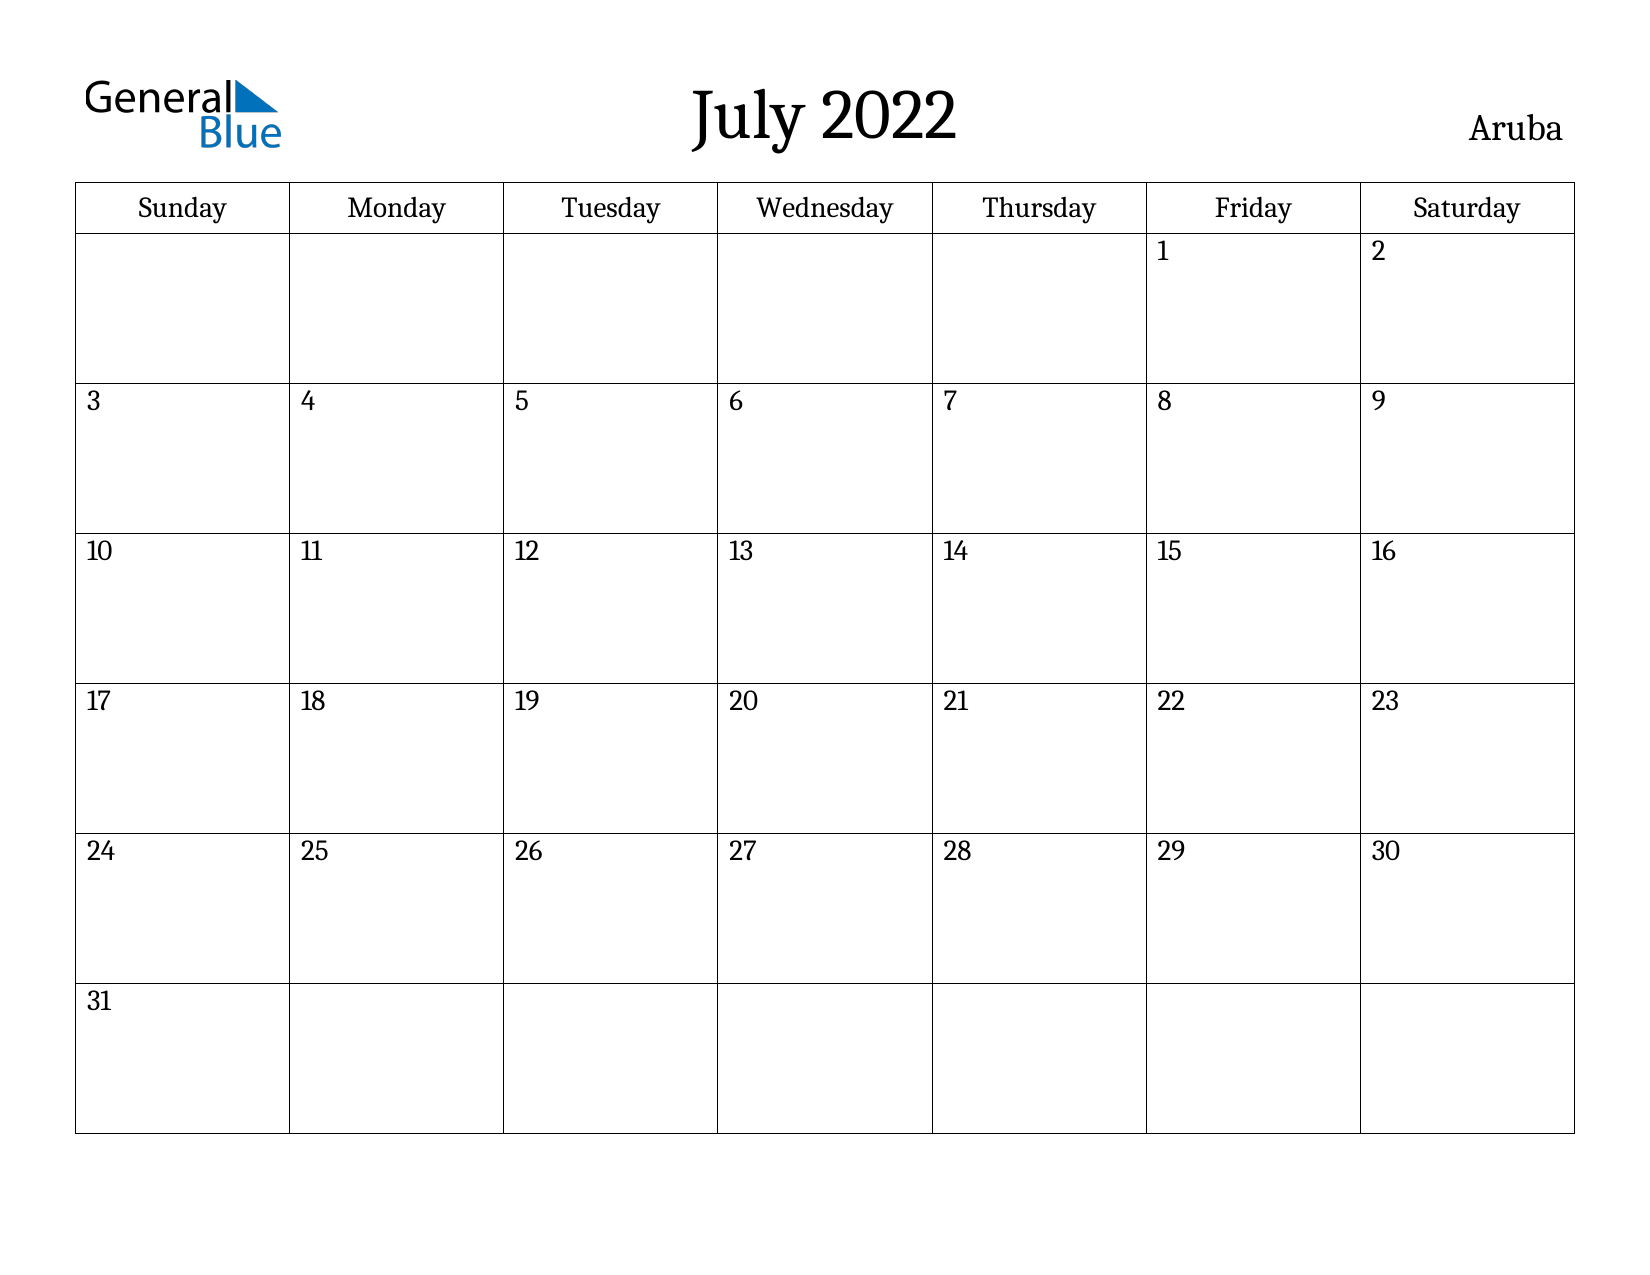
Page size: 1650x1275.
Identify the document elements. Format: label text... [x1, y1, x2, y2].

table_cell [1147, 984, 1360, 1017]
table_cell 7 [933, 384, 1146, 417]
table_cell 19 [504, 684, 717, 717]
table_cell [1147, 868, 1360, 983]
table_cell [290, 868, 503, 983]
table_cell [76, 868, 289, 983]
table_cell 31 [76, 984, 289, 1017]
table_cell [504, 868, 717, 983]
table_cell [504, 984, 717, 1017]
table_cell [933, 984, 1146, 1017]
table_cell [718, 717, 932, 833]
table_cell [504, 417, 717, 533]
table_cell [504, 567, 717, 683]
table_cell [718, 984, 932, 1017]
table_cell 29 [1147, 834, 1360, 867]
table_cell 28 [933, 834, 1146, 867]
table_cell [76, 267, 289, 383]
table_cell [933, 868, 1146, 983]
table_cell 22 [1147, 684, 1360, 717]
table_cell [718, 234, 932, 267]
table_cell [933, 1018, 1146, 1133]
table_cell [1361, 1018, 1574, 1133]
table_cell [290, 417, 503, 533]
table_cell 11 [290, 534, 503, 567]
table_cell 3 [76, 384, 289, 417]
table_cell 17 [76, 684, 289, 717]
table_cell [718, 567, 932, 683]
table_cell [76, 234, 289, 267]
table_cell [290, 1018, 503, 1133]
table_cell 21 [933, 684, 1146, 717]
table_cell 10 [76, 534, 289, 567]
table_cell [718, 1018, 932, 1133]
table_cell [504, 234, 717, 267]
table_cell 24 [76, 834, 289, 867]
table_cell [1361, 417, 1574, 533]
table_cell 14 [933, 534, 1146, 567]
table_cell [290, 267, 503, 383]
table_cell [933, 717, 1146, 833]
table_cell [718, 417, 932, 533]
table_cell 30 [1361, 834, 1574, 867]
table_cell 20 [718, 684, 932, 717]
table_cell 12 [504, 534, 717, 567]
table_cell [504, 267, 717, 383]
table_cell 5 [504, 384, 717, 417]
table_cell 2 [1361, 234, 1574, 267]
table_cell [504, 1018, 717, 1133]
table_cell [1361, 567, 1574, 683]
table_cell 8 [1147, 384, 1360, 417]
table_cell [1361, 984, 1574, 1017]
table_cell 4 [290, 384, 503, 417]
table_cell [1147, 717, 1360, 833]
table_cell [933, 234, 1146, 267]
table_cell [76, 567, 289, 683]
table_cell [1147, 267, 1360, 383]
table_cell 18 [290, 684, 503, 717]
table_cell Saturday [1361, 183, 1574, 233]
table_cell [504, 717, 717, 833]
table_cell [76, 417, 289, 533]
table_cell Thursday [933, 183, 1146, 233]
table_header [76, 75, 503, 182]
table_cell [290, 234, 503, 267]
table_header July 2022 [504, 75, 1146, 182]
table_cell 1 [1147, 234, 1360, 267]
table_cell [933, 417, 1146, 533]
table_cell [1147, 417, 1360, 533]
table_cell [718, 868, 932, 983]
picture [86, 80, 281, 148]
table_cell Sunday [76, 183, 289, 233]
table_cell [290, 567, 503, 683]
table_cell [1361, 717, 1574, 833]
table_cell [1361, 267, 1574, 383]
table_cell Monday [290, 183, 503, 233]
table_cell 23 [1361, 684, 1574, 717]
table_cell [1147, 567, 1360, 683]
table_cell Friday [1147, 183, 1360, 233]
table_cell [933, 567, 1146, 683]
table_cell [290, 717, 503, 833]
table_cell [76, 1018, 289, 1133]
table_cell [76, 717, 289, 833]
table_cell 25 [290, 834, 503, 867]
table_cell Tuesday [504, 183, 717, 233]
table_cell 13 [718, 534, 932, 567]
table_cell 9 [1361, 384, 1574, 417]
table_cell Wednesday [718, 183, 932, 233]
table_cell 6 [718, 384, 932, 417]
table_cell [933, 267, 1146, 383]
table_cell [290, 984, 503, 1017]
table_cell [1361, 868, 1574, 983]
table_cell [718, 267, 932, 383]
table_cell 27 [718, 834, 932, 867]
table_cell 26 [504, 834, 717, 867]
table_header Aruba [1146, 75, 1574, 182]
table_cell 15 [1147, 534, 1360, 567]
table_cell [1147, 1018, 1360, 1133]
table_cell 16 [1361, 534, 1574, 567]
